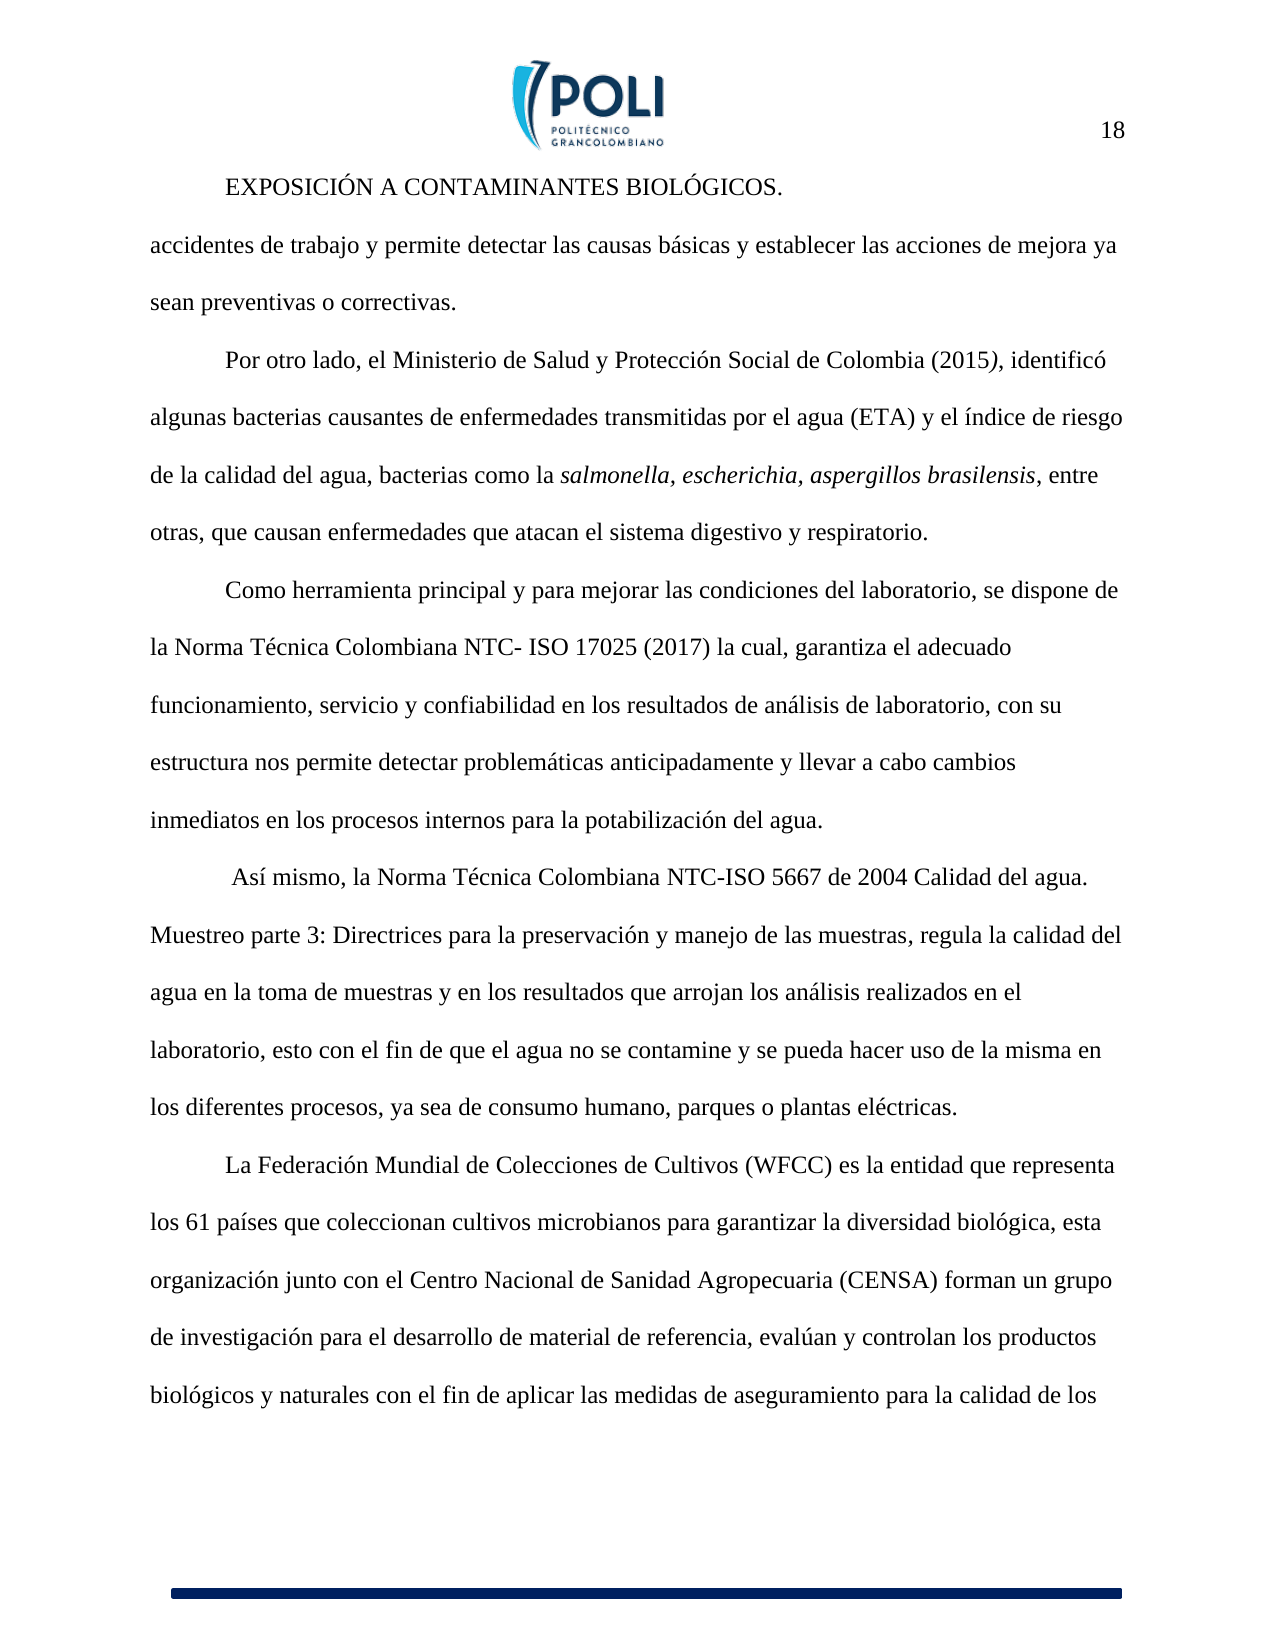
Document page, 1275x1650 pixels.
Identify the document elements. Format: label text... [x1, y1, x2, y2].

text Por otro lado, el Ministerio de Salud y Protección Social de Colombia (2015), identificó algunas bacterias causantes de enfermedades transmitidas por el agua (ETA) y el índice de riesgo de la calidad del agua, bacterias como la salmonella, escherichia, aspergillos brasilensis, entre otras, que causan enfermedades que atacan el sistema digestivo y respiratorio. [150, 345, 1125, 546]
picture [483, 58, 694, 153]
text Así mismo, la Norma Técnica Colombiana NTC-ISO 5667 de 2004 Calidad del agua. Muestreo parte 3: Directrices para la preservación y manejo de las muestras, regula la calidad del agua en la toma de muestras y en los resultados que arrojan los análisis realizados en el laboratorio, esto con el fin de que el agua no se contamine y se pueda hacer uso de la misma en los diferentes procesos, ya sea de consumo humano, parques o plantas eléctricas. [150, 862, 1125, 1121]
text Como herramienta principal y para mejorar las condiciones del laboratorio, se dispone de la Norma Técnica Colombiana NTC- ISO 17025 (2017) la cual, garantiza el adecuado funcionamiento, servicio y confiabilidad en los resultados de análisis de laboratorio, con su estructura nos permite detectar problemáticas anticipadamente y llevar a cabo cambios inmediatos en los procesos internos para la potabilización del agua. [150, 575, 1125, 834]
